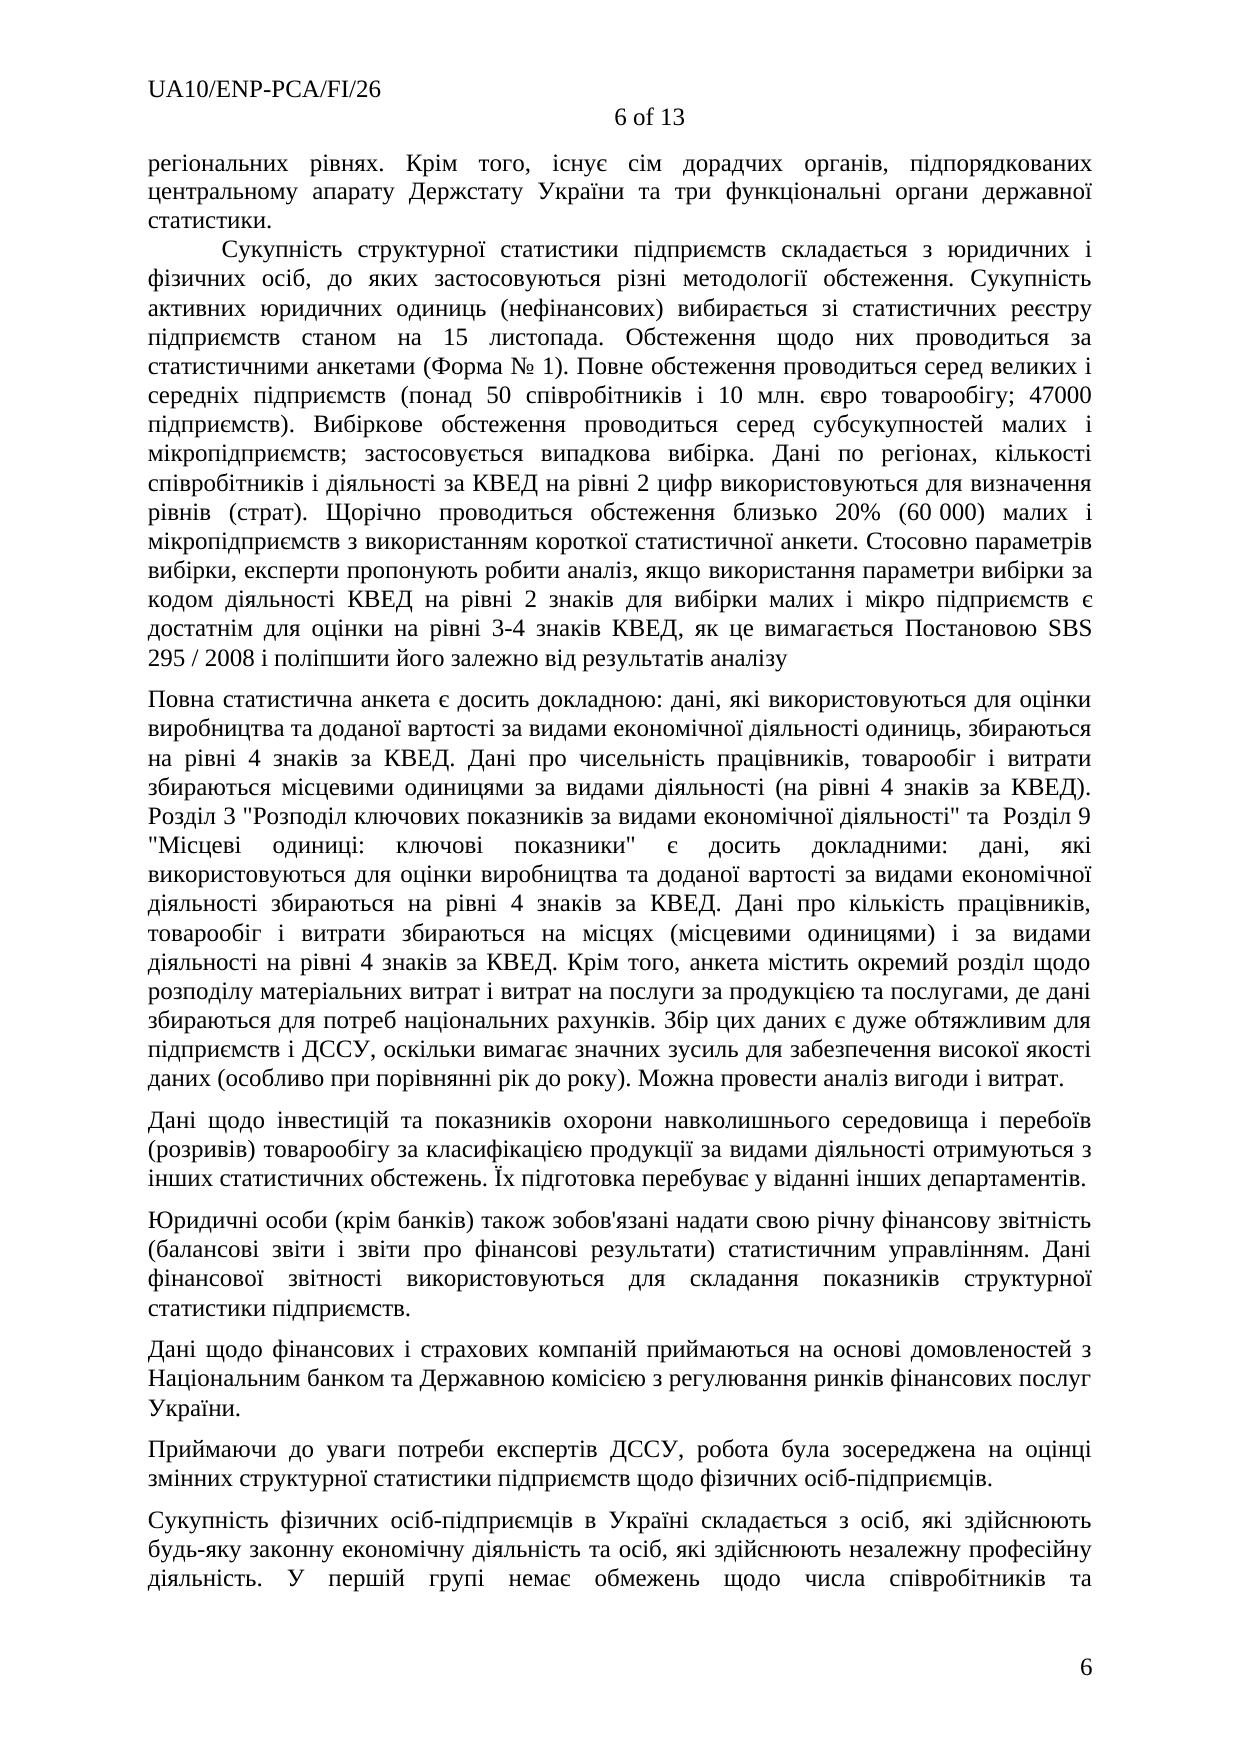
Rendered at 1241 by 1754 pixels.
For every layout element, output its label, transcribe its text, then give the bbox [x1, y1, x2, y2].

text Дані щодо інвестицій та показників охорони навколишнього середовища і перебоїв (розривів) товарообігу за класифікацією продукції за видами діяльності отримуються з інших статистичних обстежень. Їх підготовка перебуває у віданні інших департаментів. [148, 1105, 1093, 1192]
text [148, 148, 1093, 234]
text Сукупність структурної статистики підприємств складається з юридичних і фізичних осіб, до яких застосовуються різні методології обстеження. Сукупність активних юридичних одиниць (нефінансових) вибирається зі статистичних реєстру підприємств станом на 15 листопада. Обстеження щодо них проводиться за статистичними анкетами (Форма № 1). Повне обстеження проводиться серед великих і середніх підприємств (понад 50 співробітників і 10 млн. євро товарообігу; 47000 підприємств). Вибіркове обстеження проводиться серед субсукупностей малих і мікропідприємств; застосовується випадкова вибірка. Дані по регіонах, кількості співробітників і діяльності за КВЕД на рівні 2 цифр використовуються для визначення рівнів (страт). Щорічно проводиться обстеження близько 20% (60 000) малих і мікропідприємств з використанням короткої статистичної анкети. Стосовно параметрів вибірки, експерти пропонують робити аналіз, якщо використання параметри вибірки за кодом діяльності КВЕД на рівні 2 знаків для вибірки малих і мікро підприємств є достатнім для оцінки на рівні 3-4 знаків КВЕД, як це вимагається Постановою SBS 295 / 2008 і поліпшити його залежно від результатів аналізу [148, 234, 1093, 671]
text Повна статистична анкета є досить докладною: дані, які використовуються для оцінки виробництва та доданої вартості за видами економічної діяльності одиниць, збираються на рівні 4 знаків за КВЕД. Дані про чисельність працівників, товарообіг і витрати збираються місцевими одиницями за видами діяльності (на рівні 4 знаків за КВЕД). Розділ 3 "Розподіл ключових показників за видами економічної діяльності" та Розділ 9 "Місцеві одиниці: ключові показники" є досить докладними: дані, які використовуються для оцінки виробництва та доданої вартості за видами економічної діяльності збираються на рівні 4 знаків за КВЕД. Дані про кількість працівників, товарообіг і витрати збираються на місцях (місцевими одиницями) і за видами діяльності на рівні 4 знаків за КВЕД. Крім того, анкета містить окремий розділ щодо розподілу матеріальних витрат і витрат на послуги за продукцією та послугами, де дані збираються для потреб національних рахунків. Збір цих даних є дуже обтяжливим для підприємств і ДССУ, оскільки вимагає значних зусиль для забезпечення високої якості даних (особливо при порівнянні рік до року). Можна провести аналіз вигоди і витрат. [148, 684, 1093, 1092]
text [148, 1505, 1093, 1592]
text Юридичні особи (крім банків) також зобов'язані надати свою річну фінансову звітність (балансові звіти і звіти про фінансові результати) статистичним управлінням. Дані фінансової звітності використовуються для складання показників структурної статистики підприємств. [148, 1205, 1093, 1321]
text Приймаючи до уваги потреби експертів ДССУ, робота була зосереджена на оцінці змінних структурної статистики підприємств щодо фізичних осіб-підприємців. [148, 1434, 1093, 1492]
text Дані щодо фінансових і страхових компаній приймаються на основі домовленостей з Національним банком та Державною комісією з регулювання ринків фінансових послуг України. [148, 1334, 1093, 1421]
